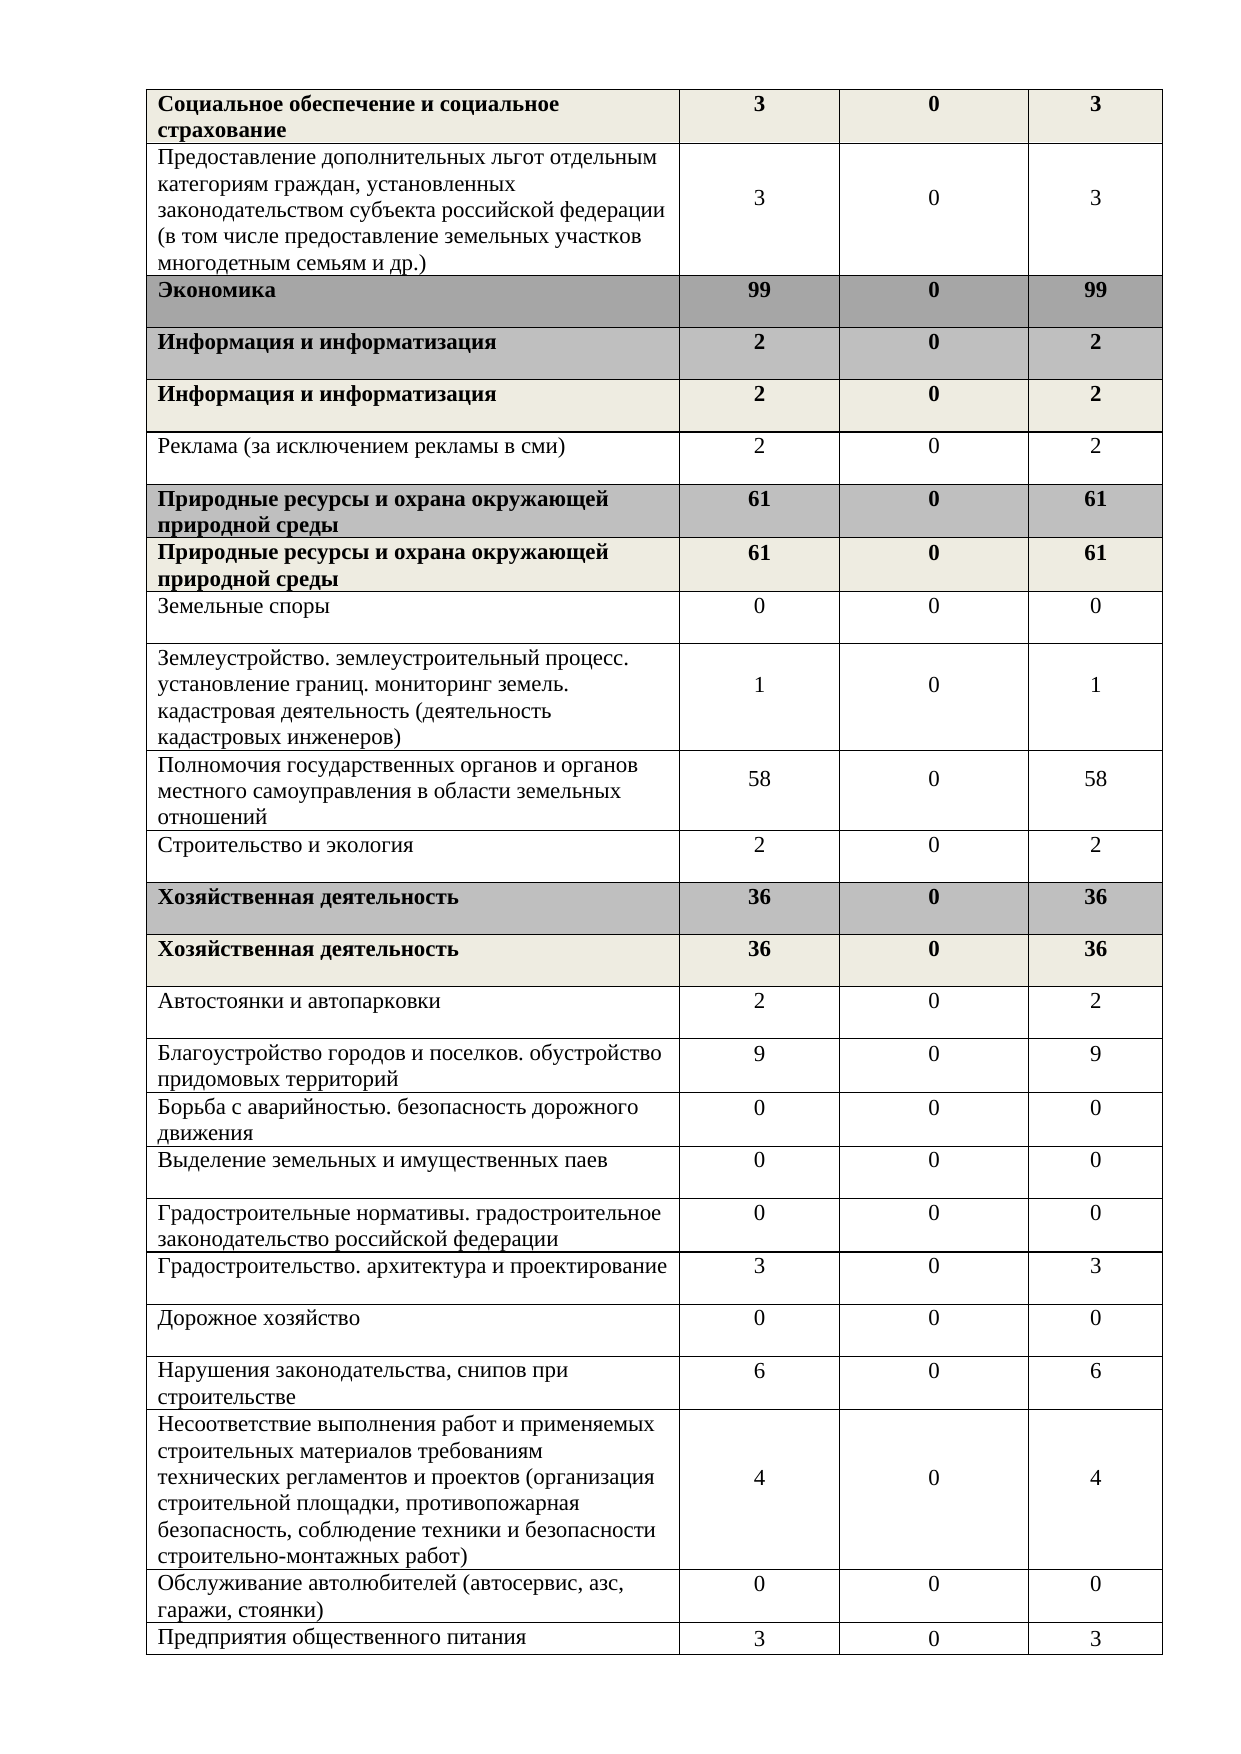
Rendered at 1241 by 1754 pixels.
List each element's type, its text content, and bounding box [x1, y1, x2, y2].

table_cell Хозяйственная деятельность [147, 935, 679, 986]
table_cell 0 [680, 1147, 839, 1198]
table_cell Градостроительство. архитектура и проектирование [147, 1253, 679, 1303]
table_cell 0 [840, 1570, 1028, 1622]
table_cell Земельные споры [147, 592, 679, 643]
table_cell 0 [840, 1623, 1028, 1653]
table_cell 0 [680, 1305, 839, 1356]
table_cell Экономика [147, 276, 679, 327]
table_cell 0 [1029, 1305, 1162, 1356]
table_cell 0 [840, 276, 1028, 327]
table_cell 2 [1029, 831, 1162, 882]
table_cell 0 [840, 380, 1028, 431]
table_cell 4 [1029, 1410, 1162, 1568]
table_cell 0 [1029, 592, 1162, 643]
table_cell 3 [1029, 1253, 1162, 1303]
table_cell 0 [840, 1305, 1028, 1356]
table_cell 3 [680, 144, 839, 275]
table_cell 0 [840, 328, 1028, 379]
table_cell 61 [1029, 538, 1162, 591]
table_cell 99 [1029, 276, 1162, 327]
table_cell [147, 1623, 679, 1653]
table_cell 61 [1029, 485, 1162, 537]
table_cell 3 [1029, 1623, 1162, 1653]
table_cell 0 [840, 1410, 1028, 1568]
table_cell 0 [680, 1570, 839, 1622]
table_cell 2 [1029, 433, 1162, 483]
table_cell 0 [840, 90, 1028, 142]
table_cell 36 [680, 883, 839, 934]
table_cell 0 [680, 1093, 839, 1146]
table_cell 0 [840, 644, 1028, 749]
table_cell 9 [1029, 1039, 1162, 1092]
table_cell 0 [840, 1199, 1028, 1251]
table_cell Информация и информатизация [147, 380, 679, 431]
table_cell 0 [840, 1093, 1028, 1146]
table_cell Несоответствие выполнения работ и применяемых строительных материалов требованиям технических регламентов и проектов (организация строительной площадки, противопожарная безопасность, соблюдение техники и безопасности строительно-монтажных работ) [147, 1410, 679, 1568]
table_cell 2 [680, 328, 839, 379]
table_cell 0 [840, 144, 1028, 275]
table_cell Природные ресурсы и охрана окружающей природной среды [147, 538, 679, 591]
table_cell Автостоянки и автопарковки [147, 987, 679, 1038]
table_cell 61 [680, 485, 839, 537]
table_cell Информация и информатизация [147, 328, 679, 379]
table_cell 3 [680, 1623, 839, 1653]
table_cell 0 [840, 935, 1028, 986]
table_cell 9 [680, 1039, 839, 1092]
table_cell 36 [1029, 935, 1162, 986]
table_cell Борьба с аварийностью. безопасность дорожного движения [147, 1093, 679, 1146]
table_cell Градостроительные нормативы. градостроительное законодательство российской федерации [147, 1199, 679, 1251]
table_cell 36 [680, 935, 839, 986]
table_cell Предоставление дополнительных льгот отдельным категориям граждан, установленных законодательством субъекта российской федерации (в том числе предоставление земельных участков многодетным семьям и др.) [147, 144, 679, 275]
table_cell 3 [1029, 90, 1162, 142]
table_cell 4 [680, 1410, 839, 1568]
table_cell 2 [680, 987, 839, 1038]
table_cell Природные ресурсы и охрана окружающей природной среды [147, 485, 679, 537]
table_cell Полномочия государственных органов и органов местного самоуправления в области земельных отношений [147, 751, 679, 830]
table_cell 58 [680, 751, 839, 830]
table_cell 58 [1029, 751, 1162, 830]
table_cell 0 [1029, 1570, 1162, 1622]
table_cell 1 [680, 644, 839, 749]
table_cell 3 [680, 1253, 839, 1303]
table_cell 0 [680, 592, 839, 643]
table_cell Нарушения законодательства, снипов при строительстве [147, 1357, 679, 1409]
table_cell 36 [1029, 883, 1162, 934]
table_cell 0 [840, 485, 1028, 537]
table_cell 0 [840, 1357, 1028, 1409]
table_cell 0 [840, 433, 1028, 483]
table_cell 0 [1029, 1147, 1162, 1198]
table_cell 0 [1029, 1093, 1162, 1146]
table_cell Обслуживание автолюбителей (автосервис, азс, гаражи, стоянки) [147, 1570, 679, 1622]
table_cell 0 [840, 987, 1028, 1038]
table_cell 2 [680, 433, 839, 483]
table_cell 99 [680, 276, 839, 327]
table_cell 3 [680, 90, 839, 142]
table_cell 0 [840, 831, 1028, 882]
table_cell 3 [1029, 144, 1162, 275]
table_cell Землеустройство. землеустроительный процесс. установление границ. мониторинг земель. кадастровая деятельность (деятельность кадастровых инженеров) [147, 644, 679, 749]
table_cell 6 [1029, 1357, 1162, 1409]
table_cell 0 [840, 1039, 1028, 1092]
table_cell Реклама (за исключением рекламы в сми) [147, 433, 679, 483]
table_cell 61 [680, 538, 839, 591]
table_cell 0 [840, 883, 1028, 934]
table_cell Благоустройство городов и поселков. обустройство придомовых территорий [147, 1039, 679, 1092]
table_cell 6 [680, 1357, 839, 1409]
table_cell 1 [1029, 644, 1162, 749]
table_cell 0 [1029, 1199, 1162, 1251]
table_cell 0 [840, 751, 1028, 830]
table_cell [147, 90, 679, 142]
table_cell 0 [840, 1147, 1028, 1198]
table_cell 2 [1029, 987, 1162, 1038]
table_cell Хозяйственная деятельность [147, 883, 679, 934]
table_cell 0 [840, 538, 1028, 591]
table_cell 2 [1029, 328, 1162, 379]
table_cell 2 [1029, 380, 1162, 431]
table_cell Строительство и экология [147, 831, 679, 882]
table_cell Выделение земельных и имущественных паев [147, 1147, 679, 1198]
table_cell 0 [840, 1253, 1028, 1303]
table_cell 2 [680, 831, 839, 882]
table_cell 2 [680, 380, 839, 431]
table_cell Дорожное хозяйство [147, 1305, 679, 1356]
table_cell 0 [840, 592, 1028, 643]
table_cell 0 [680, 1199, 839, 1251]
